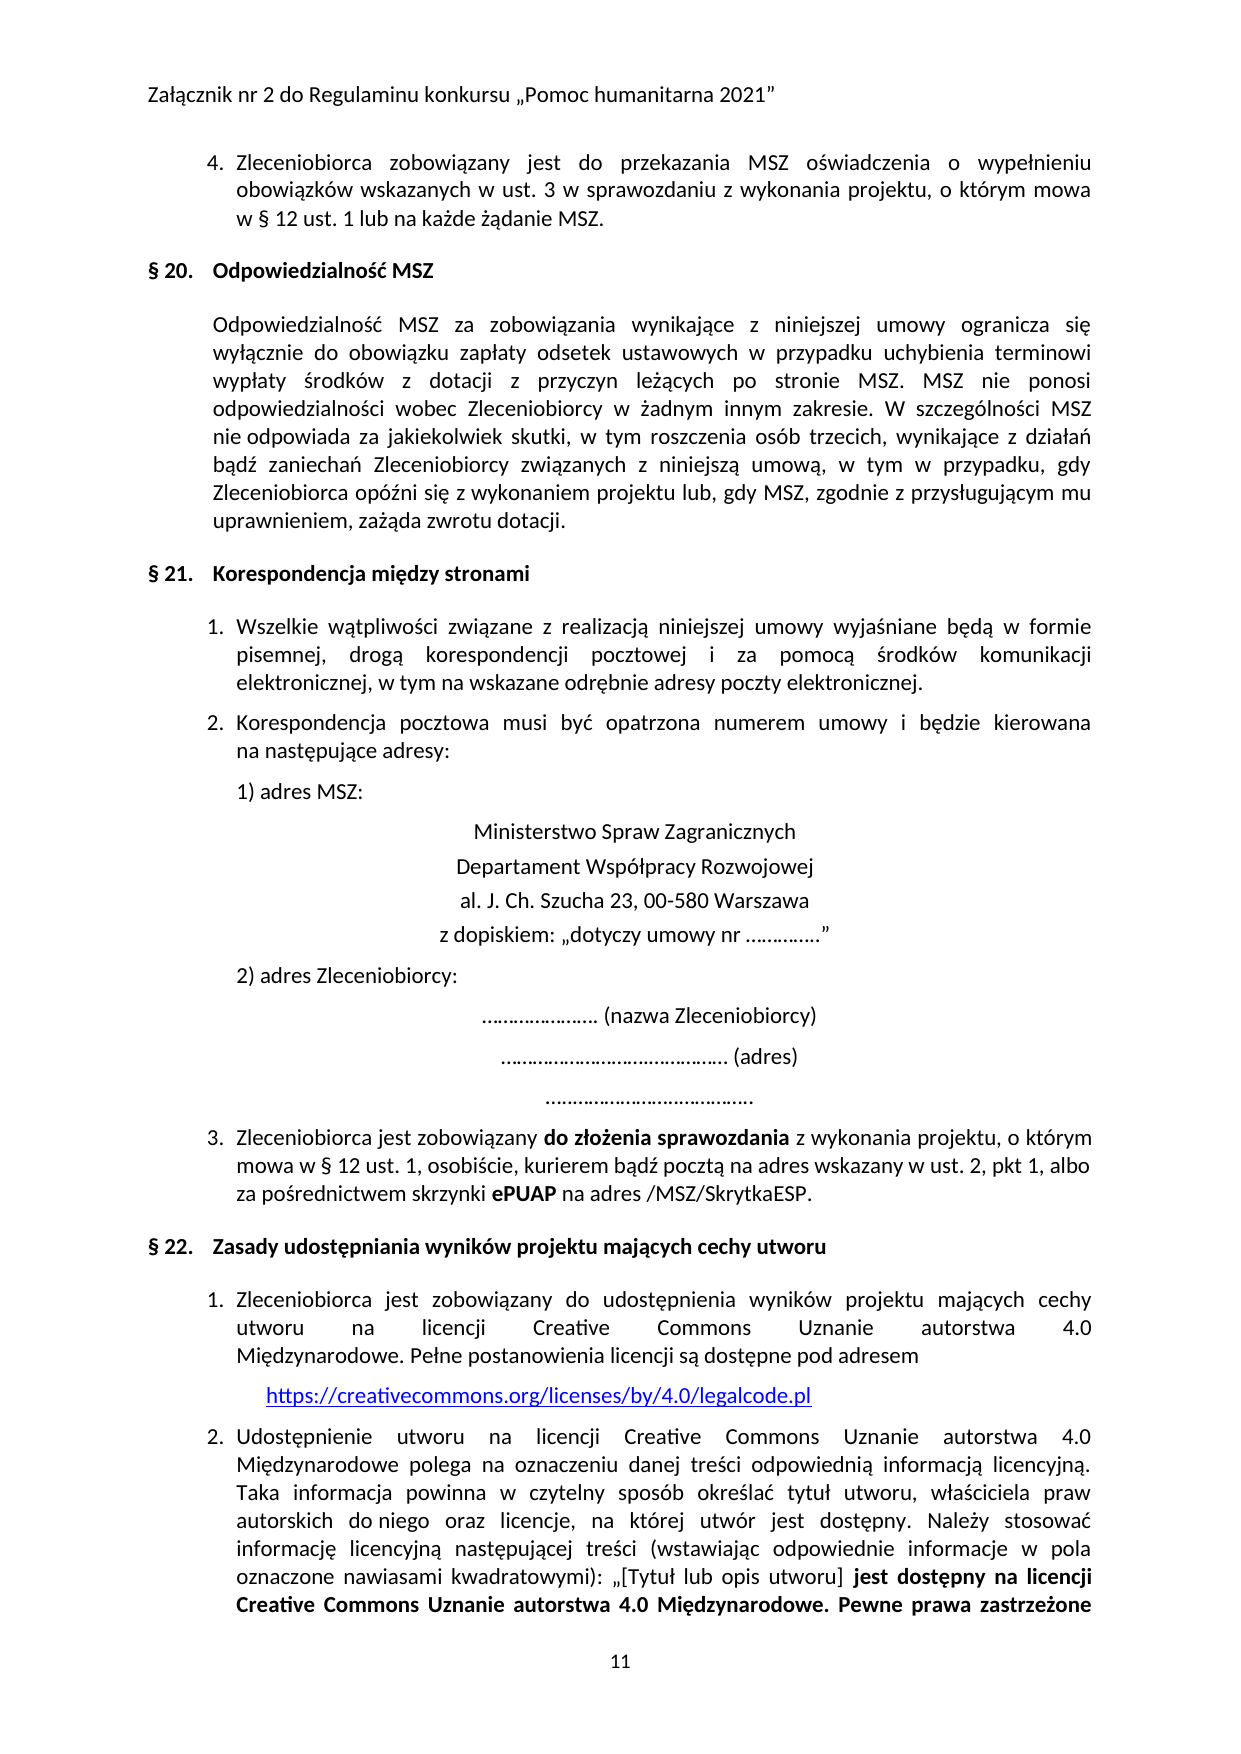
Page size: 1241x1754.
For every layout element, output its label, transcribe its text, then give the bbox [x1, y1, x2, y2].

text Korespondencja między stronami [148, 559, 1093, 587]
list …..………………..………….. [207, 1082, 1093, 1110]
text Wszelkie wątpliwości związane z realizacją niniejszej umowy wyjaśniane będą w formie pisemnej, drogą korespondencji pocztowej i za pomocą środków komunikacji elektronicznej, w tym na wskazane odrębnie adresy poczty elektronicznej. [207, 612, 1093, 696]
list 1) adres MSZ: [236, 777, 1093, 805]
text Zleceniobiorca jest zobowiązany do udostępnienia wyników projektu mających cechy utworu na licencji Creative Commons Uznanie autorstwa 4.0 Międzynarodowe. Pełne postanowienia licencji są dostępne pod adresem [207, 1285, 1093, 1369]
text Zleceniobiorca zobowiązany jest do przekazania MSZ oświadczenia o wypełnieniu obowiązków wskazanych w ust. 3 w sprawozdaniu z wykonania projektu, o którym mowa w § 12 ust. 1 lub na każde żądanie MSZ. [207, 148, 1093, 232]
text al. J. Ch. Szucha 23, 00-580 Warszawa [177, 886, 1093, 914]
text Odpowiedzialność MSZ [148, 257, 1093, 285]
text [207, 1422, 1093, 1618]
text Departament Współpracy Rozwojowej [177, 852, 1093, 880]
text Zleceniobiorca jest zobowiązany do złożenia sprawozdania z wykonania projektu, o którym mowa w § 12 ust. 1, osobiście, kurierem bądź pocztą na adres wskazany w ust. 2, pkt 1, albo za pośrednictwem skrzynki ePUAP na adres /MSZ/SkrytkaESP. [207, 1123, 1093, 1207]
list https://creativecommons.org/licenses/by/4.0/legalcode.pl [266, 1382, 1093, 1409]
text Ministerstwo Spraw Zagranicznych [177, 817, 1093, 846]
list …………………. (nazwa Zleceniobiorcy) [207, 1001, 1093, 1029]
text Korespondencja pocztowa musi być opatrzona numerem umowy i będzie kierowana na następujące adresy: [207, 708, 1093, 764]
text z dopiskiem: „dotyczy umowy nr …………..” [177, 920, 1093, 948]
text Odpowiedzialność MSZ za zobowiązania wynikające z niniejszej umowy ogranicza się wyłącznie do obowiązku zapłaty odsetek ustawowych w przypadku uchybienia terminowi wypłaty środków z dotacji z przyczyn leżących po stronie MSZ. MSZ nie ponosi odpowiedzialności wobec Zleceniobiorcy w żadnym innym zakresie. W szczególności MSZ nie odpowiada za jakiekolwiek skutki, w tym roszczenia osób trzecich, wynikające z działań bądź zaniechań Zleceniobiorcy związanych z niniejszą umową, w tym w przypadku, gdy Zleceniobiorca opóźni się z wykonaniem projektu lub, gdy MSZ, zgodnie z przysługującym mu uprawnieniem, zażąda zwrotu dotacji. [213, 310, 1093, 534]
text Zasady udostępniania wyników projektu mających cechy utworu [148, 1232, 1093, 1260]
list ……………………….…………… (adres) [207, 1042, 1093, 1070]
list 2) adres Zleceniobiorcy: [236, 961, 1093, 989]
